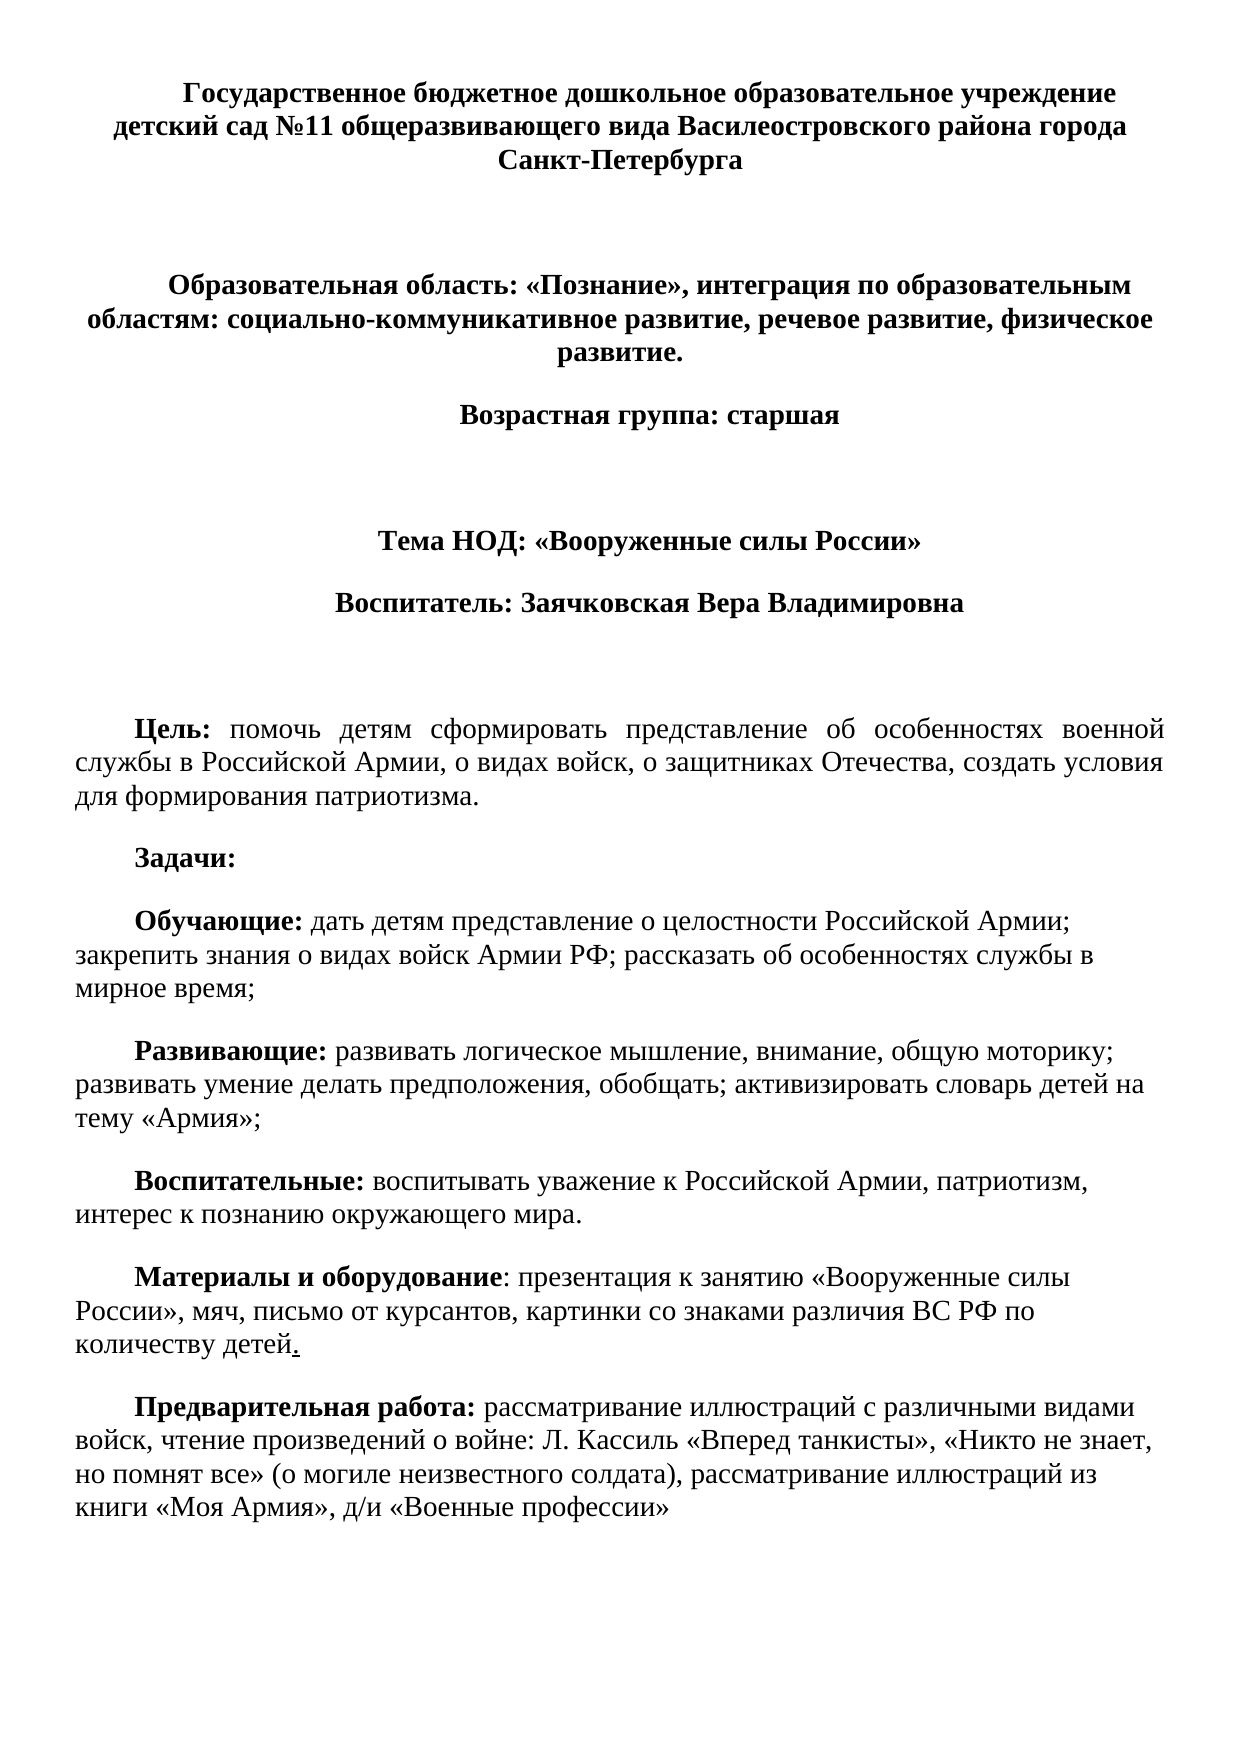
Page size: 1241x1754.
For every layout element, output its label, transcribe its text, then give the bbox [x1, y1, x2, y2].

text Цель: помочь детям сформировать представление об особенностях военной службы в Российской Армии, о видах войск, о защитниках Отечества, создать условия для формирования патриотизма. [75, 711, 1165, 811]
text Материалы и оборудование: презентация к занятию «Вооруженные силы России», мяч, письмо от курсантов, картинки со знаками различия ВС РФ по количеству детей. [75, 1259, 1165, 1360]
text Воспитатель: Заячковская Вера Владимировна [75, 585, 1165, 619]
text Обучающие: дать детям представление о целостности Российской Армии; закрепить знания о видах войск Армии РФ; рассказать об особенностях службы в мирное время; [75, 903, 1165, 1004]
text Воспитательные: воспитывать уважение к Российской Армии, патриотизм, интерес к познанию окружающего мира. [75, 1163, 1165, 1230]
text Тема НОД: «Вооруженные силы России» [75, 523, 1165, 556]
text Задачи: [75, 841, 1165, 874]
text Предварительная работа: рассматривание иллюстраций с различными видами войск, чтение произведений о войне: Л. Кассиль «Вперед танкисты», «Никто не знает, но помнят все» (о могиле неизвестного солдата), рассматривание иллюстраций из книги «Моя Армия», д/и «Военные профессии» [75, 1389, 1165, 1523]
text Образовательная область: «Познание», интеграция по образовательным областям: социально-коммуникативное развитие, речевое развитие, физическое развитие. [75, 267, 1165, 368]
text Государственное бюджетное дошкольное образовательное учреждение детский сад №11 общеразвивающего вида Василеостровского района города Санкт-Петербурга [75, 75, 1165, 176]
text Возрастная группа: старшая [75, 397, 1165, 431]
text Развивающие: развивать логическое мышление, внимание, общую моторику; развивать умение делать предположения, обобщать; активизировать словарь детей на тему «Армия»; [75, 1033, 1165, 1134]
